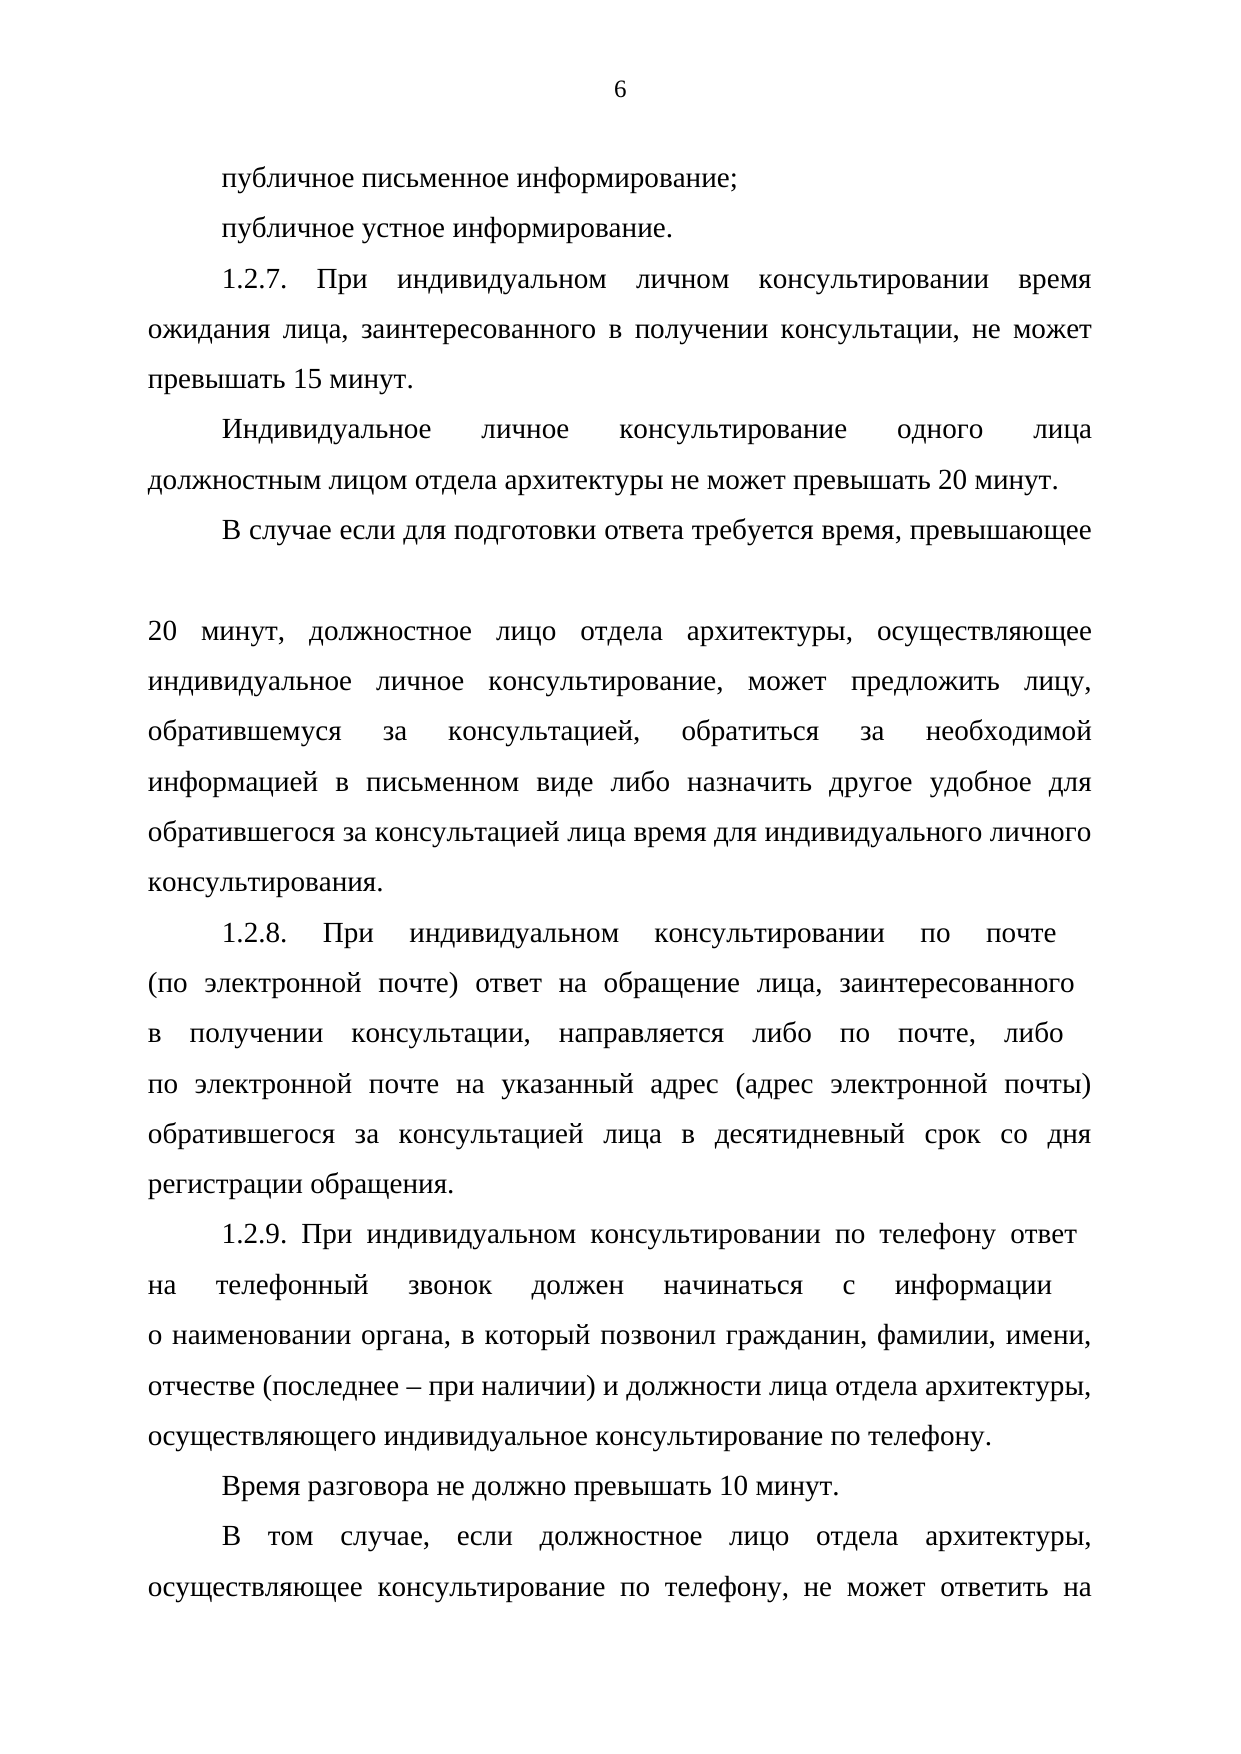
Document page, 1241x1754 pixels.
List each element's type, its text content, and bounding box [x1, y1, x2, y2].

text публичное устное информирование. [221, 210, 1092, 244]
text В случае если для подготовки ответа требуется время, превышающее 20 минут, должностное лицо отдела архитектуры, осуществляющее индивидуальное личное консультирование, может предложить лицу, обратившемуся за консультацией, обратиться за необходимой информацией в письменном виде либо назначить другое удобное для обратившегося за консультацией лица время для индивидуального личного консультирования. [148, 512, 1092, 898]
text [148, 1518, 1092, 1602]
text 1.2.9. При индивидуальном консультировании по телефону ответ на телефонный звонок должен начинаться с информации о наименовании органа, в который позвонил гражданин, фамилии, имени, отчестве (последнее – при наличии) и должности лица отдела архитектуры, осуществляющего индивидуальное консультирование по телефону. [148, 1217, 1092, 1451]
text 1.2.7. При индивидуальном личном консультировании время ожидания лица, заинтересованного в получении консультации, не может превышать 15 минут. [148, 261, 1092, 395]
text Время разговора не должно превышать 10 минут. [148, 1468, 1092, 1502]
text Индивидуальное личное консультирование одного лица должностным лицом отдела архитектуры не может превышать 20 минут. [148, 412, 1092, 496]
text 1.2.8. При индивидуальном консультировании по почте (по электронной почте) ответ на обращение лица, заинтересованного в получении консультации, направляется либо по почте, либо по электронной почте на указанный адрес (адрес электронной почты) обратившегося за консультацией лица в десятидневный срок со дня регистрации обращения. [148, 915, 1092, 1200]
text публичное письменное информирование; [221, 160, 1092, 194]
